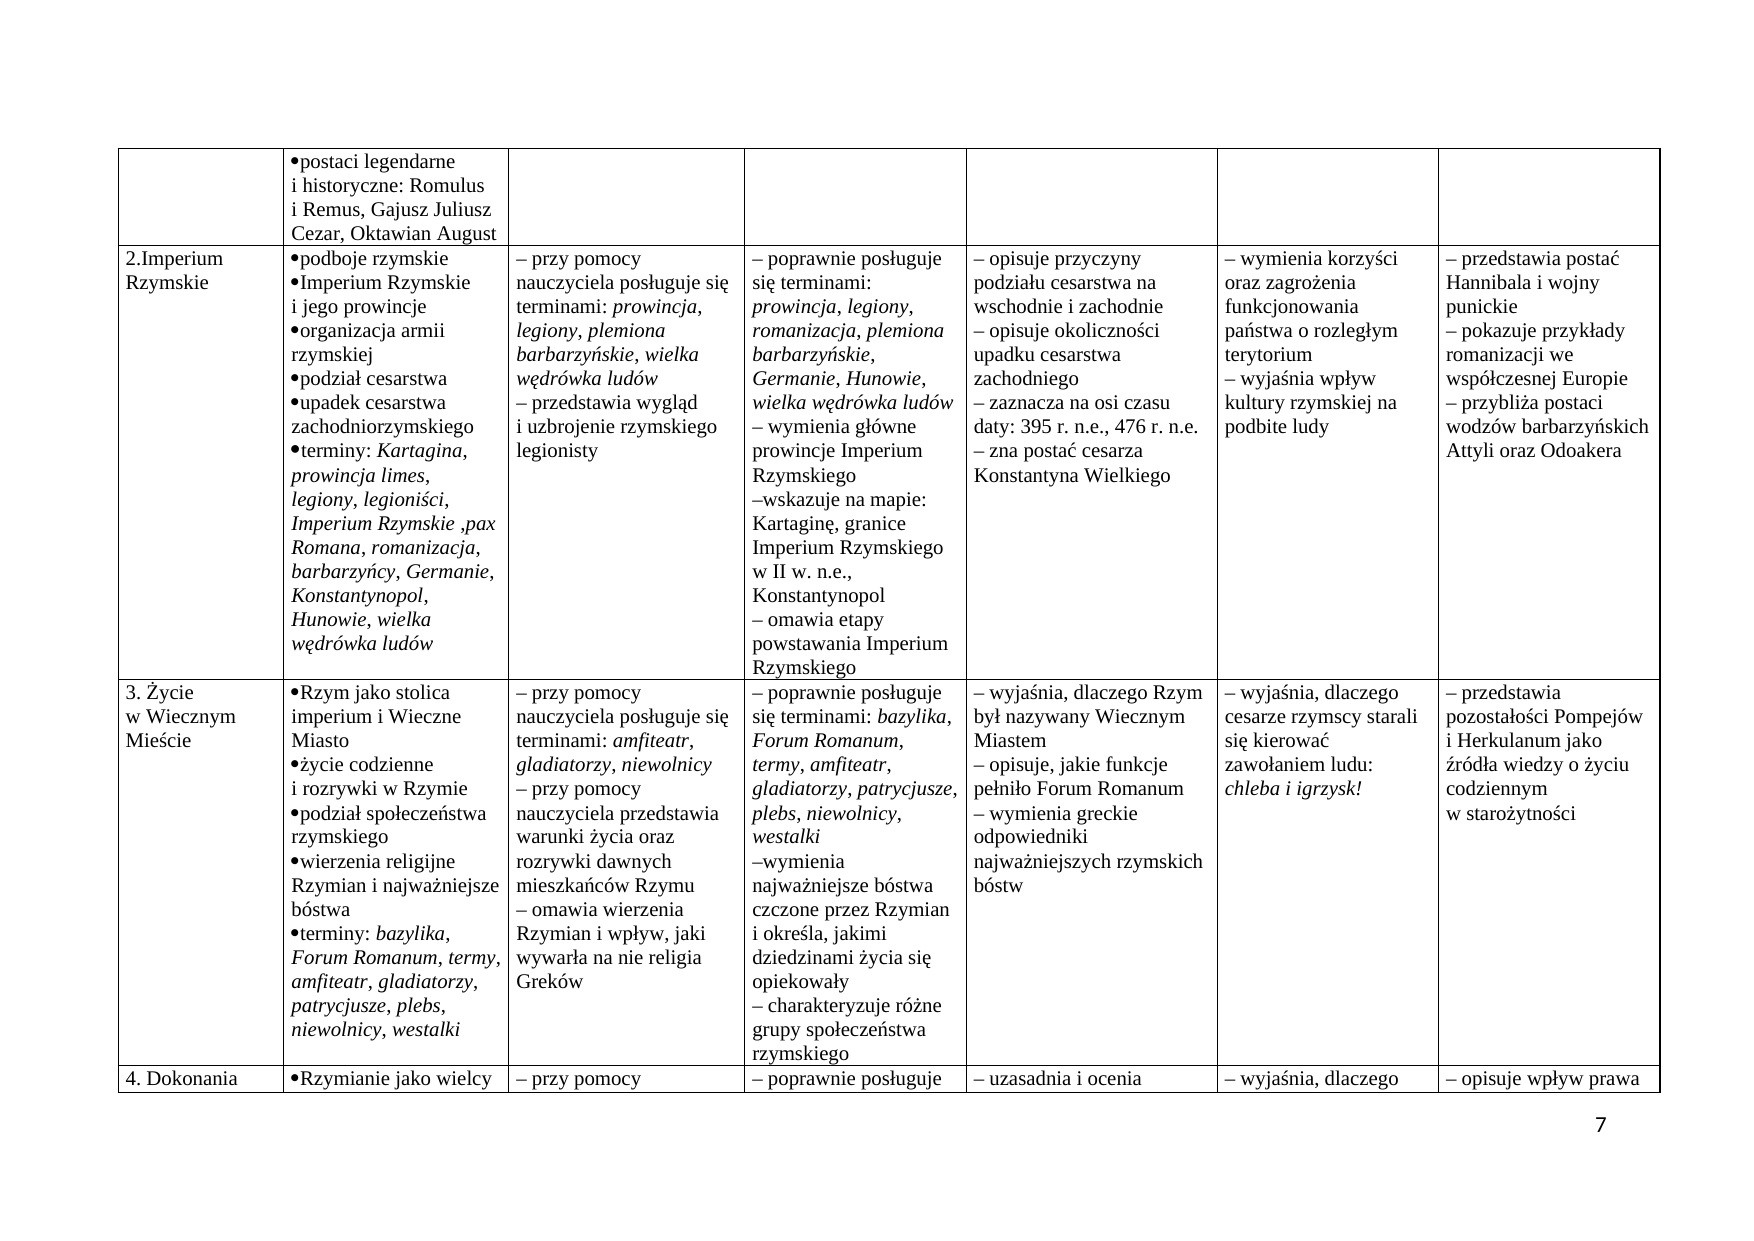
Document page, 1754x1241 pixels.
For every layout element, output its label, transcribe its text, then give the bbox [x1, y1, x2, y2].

table_cell – przedstawia pozostałości Pompejów i Herkulanum jako źródła wiedzy o życiu codziennym w starożytności [1439, 680, 1659, 1065]
table_cell podboje rzymskie Imperium Rzymskie i jego prowincje organizacja armii rzymskiej podział cesarstwa upadek cesarstwa zachodniorzymskiego terminy: Kartagina, prowincja limes, legiony, legioniści, Imperium Rzymskie ,pax Romana, romanizacja, barbarzyńcy, Germanie, Konstantynopol, Hunowie, wielka wędrówka ludów [284, 246, 508, 679]
table_cell – przy pomocy nauczyciela posługuje się terminami: amfiteatr, gladiatorzy, niewolnicy – przy pomocy nauczyciela przedstawia warunki życia oraz rozrywki dawnych mieszkańców Rzymu – omawia wierzenia Rzymian i wpływ, jaki wywarła na nie religia Greków [509, 680, 744, 1065]
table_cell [745, 149, 966, 245]
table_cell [745, 1066, 966, 1092]
table_cell – wyjaśnia, dlaczego cesarze rzymscy starali się kierować zawołaniem ludu: chleba i igrzysk! [1218, 680, 1438, 1065]
table_cell 3. Życie w Wiecznym Mieście [119, 680, 283, 1065]
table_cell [119, 149, 283, 245]
table_cell Rzym jako stolica imperium i Wieczne Miasto życie codzienne i rozrywki w Rzymie podział społeczeństwa rzymskiego wierzenia religijne Rzymian i najważniejsze bóstwa terminy: bazylika, Forum Romanum, termy, amfiteatr, gladiatorzy, patrycjusze, plebs, niewolnicy, westalki [284, 680, 508, 1065]
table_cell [967, 149, 1217, 245]
table_cell – opisuje przyczyny podziału cesarstwa na wschodnie i zachodnie – opisuje okoliczności upadku cesarstwa zachodniego – zaznacza na osi czasu daty: 395 r. n.e., 476 r. n.e. – zna postać cesarza Konstantyna Wielkiego [967, 246, 1217, 679]
table_cell 2.Imperium Rzymskie [119, 246, 283, 679]
table_cell – wyjaśnia, dlaczego Rzym był nazywany Wiecznym Miastem – opisuje, jakie funkcje pełniło Forum Romanum – wymienia greckie odpowiedniki najważniejszych rzymskich bóstw [967, 680, 1217, 1065]
table_cell – wymienia korzyści oraz zagrożenia funkcjonowania państwa o rozległym terytorium – wyjaśnia wpływ kultury rzymskiej na podbite ludy [1218, 246, 1438, 679]
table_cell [1218, 1066, 1438, 1092]
table_cell – poprawnie posługuje się terminami: bazylika, Forum Romanum, termy, amfiteatr, gladiatorzy, patrycjusze, plebs, niewolnicy, westalki –wymienia najważniejsze bóstwa czczone przez Rzymian i określa, jakimi dziedzinami życia się opiekowały – charakteryzuje różne grupy społeczeństwa rzymskiego [745, 680, 966, 1065]
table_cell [967, 1066, 1217, 1092]
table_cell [284, 149, 508, 245]
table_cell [1218, 149, 1438, 245]
table_cell – poprawnie posługuje się terminami: prowincja, legiony, romanizacja, plemiona barbarzyńskie, Germanie, Hunowie, wielka wędrówka ludów – wymienia główne prowincje Imperium Rzymskiego –wskazuje na mapie: Kartaginę, granice Imperium Rzymskiego w II w. n.e., Konstantynopol – omawia etapy powstawania Imperium Rzymskiego [745, 246, 966, 679]
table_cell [509, 149, 744, 245]
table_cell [119, 1066, 283, 1092]
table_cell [509, 1066, 744, 1092]
table_cell – przy pomocy nauczyciela posługuje się terminami: prowincja, legiony, plemiona barbarzyńskie, wielka wędrówka ludów – przedstawia wygląd i uzbrojenie rzymskiego legionisty [509, 246, 744, 679]
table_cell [1439, 1066, 1659, 1092]
table_cell – przedstawia postać Hannibala i wojny punickie – pokazuje przykłady romanizacji we współczesnej Europie – przybliża postaci wodzów barbarzyńskich Attyli oraz Odoakera [1439, 246, 1659, 679]
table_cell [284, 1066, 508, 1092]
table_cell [1439, 149, 1659, 245]
